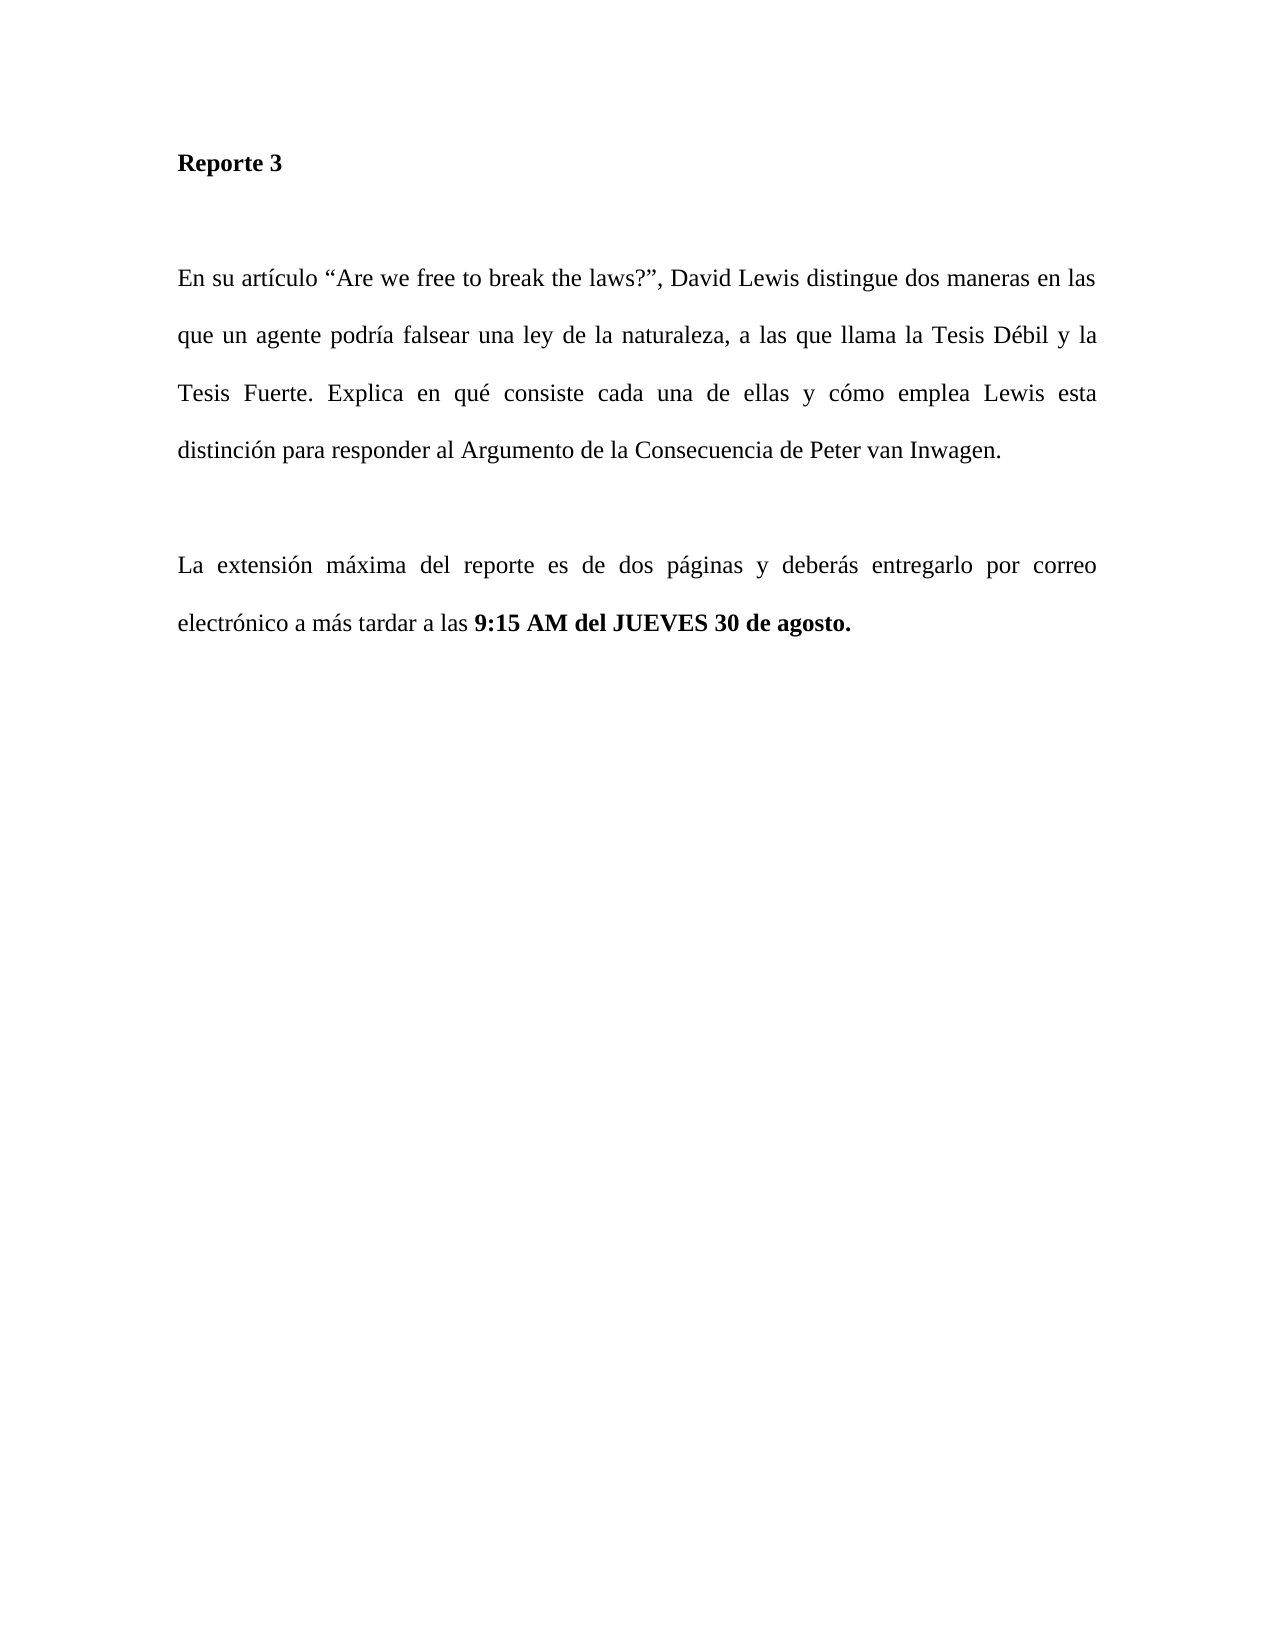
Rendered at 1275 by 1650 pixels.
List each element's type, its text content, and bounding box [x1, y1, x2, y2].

text La extensión máxima del reporte es de dos páginas y deberás entregarlo por correo electrónico a más tardar a las 9:15 AM del JUEVES 30 de agosto. [177, 550, 1098, 636]
text En su artículo “Are we free to break the laws?”, David Lewis distingue dos maneras en las que un agente podría falsear una ley de la naturaleza, a las que llama la Tesis Débil y la Tesis Fuerte. Explica en qué consiste cada una de ellas y cómo emplea Lewis esta distinción para responder al Argumento de la Consecuencia de Peter van Inwagen. [177, 263, 1098, 464]
text Reporte 3 [177, 148, 1098, 176]
